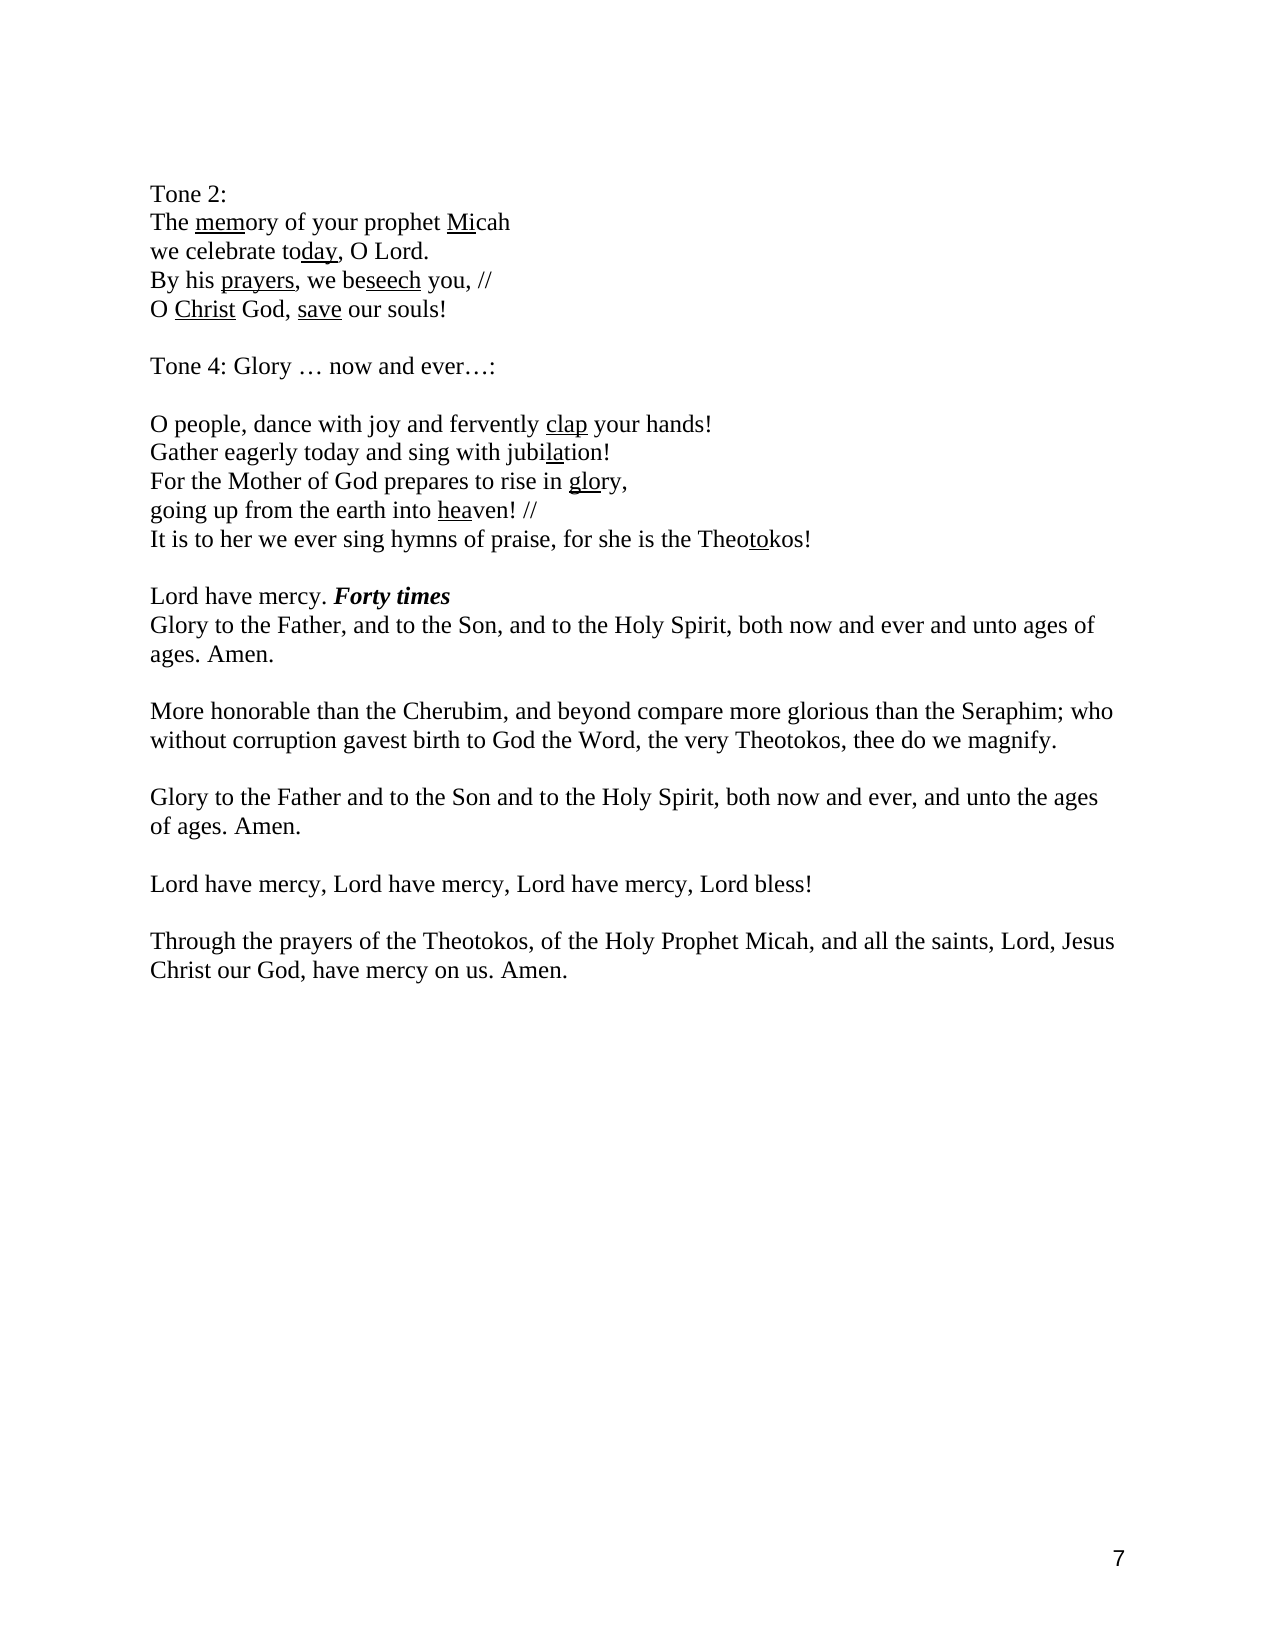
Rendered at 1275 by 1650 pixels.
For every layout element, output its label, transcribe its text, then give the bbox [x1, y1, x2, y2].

text Gather eagerly today and sing with jubilation! [150, 437, 1125, 466]
text we celebrate today, O Lord. [150, 236, 1125, 265]
text going up from the earth into heaven! // [150, 495, 1125, 524]
text O Christ God, save our souls! [150, 294, 1125, 322]
text O people, dance with joy and fervently clap your hands! [150, 409, 1125, 437]
text It is to her we ever sing hymns of praise, for she is the Theotokos! [150, 524, 1125, 552]
text Glory to the Father, and to the Son, and to the Holy Spirit, both now and ever and unto ages of ages. Amen. [150, 610, 1125, 667]
text Lord have mercy, Lord have mercy, Lord have mercy, Lord bless! [150, 869, 1125, 897]
text Tone 4: Glory … now and ever…: [150, 351, 1125, 380]
text By his prayers, we beseech you, // [150, 265, 1125, 294]
text For the Mother of God prepares to rise in glory, [150, 466, 1125, 495]
text Glory to the Father and to the Son and to the Holy Spirit, both now and ever, and unto the ages of ages. Amen. [150, 782, 1125, 840]
text Lord have mercy. Forty times [150, 581, 1125, 610]
text Tone 2: [150, 179, 1125, 207]
text The memory of your prophet Micah [150, 207, 1125, 236]
text Through the prayers of the Theotokos, of the Holy Prophet Micah, and all the saints, Lord, Jesus Christ our God, have mercy on us. Amen. [150, 926, 1125, 984]
text More honorable than the Cherubim, and beyond compare more glorious than the Seraphim; who without corruption gavest birth to God the Word, the very Theotokos, thee do we magnify. [150, 696, 1125, 754]
